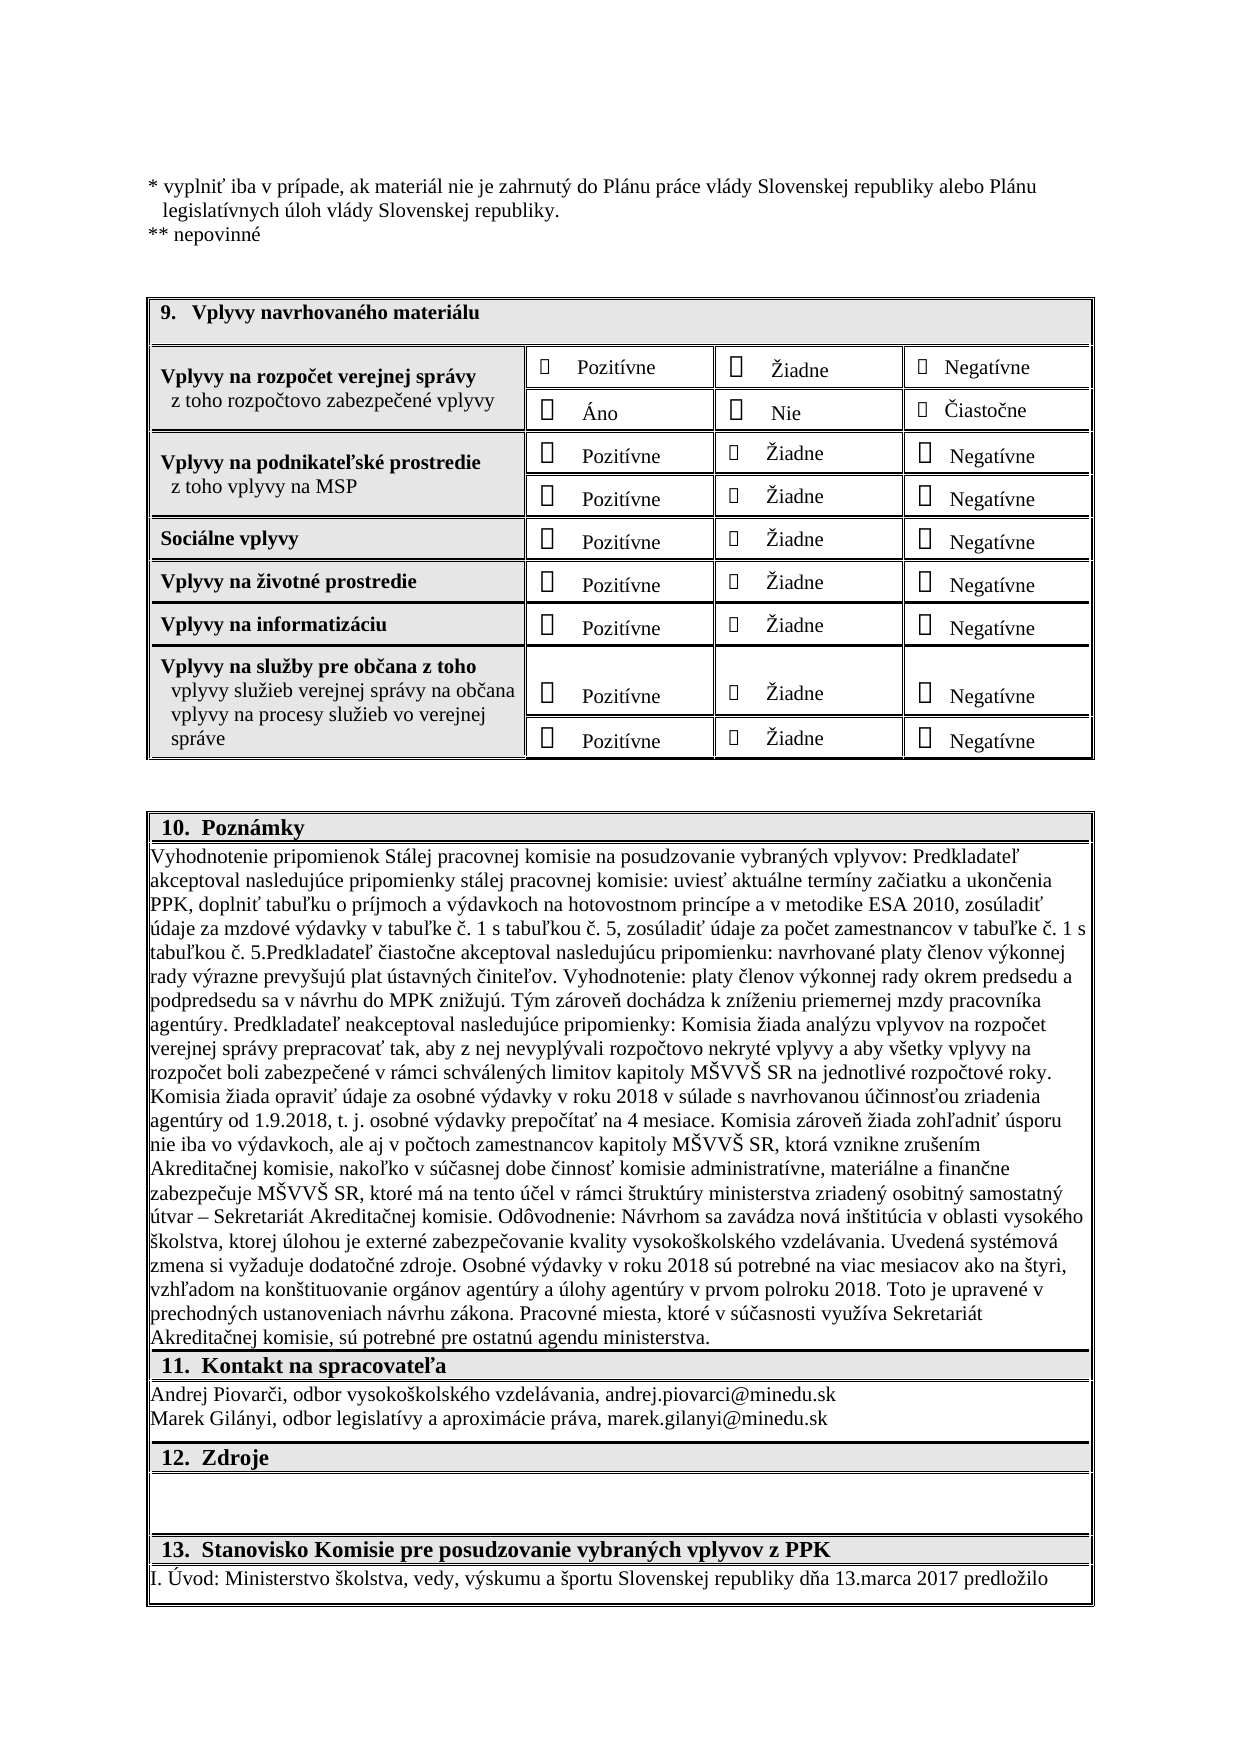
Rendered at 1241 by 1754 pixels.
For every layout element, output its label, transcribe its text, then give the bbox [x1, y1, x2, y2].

table_cell  Čiastočne [905, 386, 1092, 429]
table_cell  Žiadne [716, 519, 902, 558]
table_cell  Negatívne [905, 515, 1092, 558]
table_cell  Pozitívne [527, 347, 713, 386]
table_cell  Pozitívne [527, 647, 713, 714]
table_cell Vplyvy na informatizáciu [150, 601, 524, 644]
table_cell Vplyvy na životné prostredie [150, 558, 524, 601]
table_cell  Pozitívne [526, 718, 714, 757]
table_cell Vyhodnotenie pripomienok Stálej pracovnej komisie na posudzovanie vybraných vplyvov: Predkladateľ akceptoval nasledujúce pripomienky stálej pracovnej komisie: uviesť aktuálne termíny začiatku a ukončenia PPK, doplniť tabuľku o príjmoch a výdavkoch na hotovostnom princípe a v metodike ESA 2010, zosúladiť údaje za mzdové výdavky v tabuľke č. 1 s tabuľkou č. 5, zosúladiť údaje za počet zamestnancov v tabuľke č. 1 s tabuľkou č. 5.Predkladateľ čiastočne akceptoval nasledujúcu pripomienku: navrhované platy členov výkonnej rady výrazne prevyšujú plat ústavných činiteľov. Vyhodnotenie: platy členov výkonnej rady okrem predsedu a podpredsedu sa v návrhu do MPK znižujú. Tým zároveň dochádza k zníženiu priemernej mzdy pracovníka agentúry. Predkladateľ neakceptoval nasledujúce pripomienky: Komisia žiada analýzu vplyvov na rozpočet verejnej správy prepracovať tak, aby z nej nevyplývali rozpočtovo nekryté vplyvy a aby všetky vplyvy na rozpočet boli zabezpečené v rámci schválených limitov kapitoly MŠVVŠ SR na jednotlivé rozpočtové roky. Komisia žiada opraviť údaje za osobné výdavky v roku 2018 v súlade s navrhovanou účinnosťou zriadenia agentúry od 1.9.2018, t. j. osobné výdavky prepočítať na 4 mesiace. Komisia zároveň žiada zohľadniť úsporu nie iba vo výdavkoch, ale aj v počtoch zamestnancov kapitoly MŠVVŠ SR, ktorá vznikne zrušením Akreditačnej komisie, nakoľko v súčasnej dobe činnosť komisie administratívne, materiálne a finančne zabezpečuje MŠVVŠ SR, ktoré má na tento účel v rámci štruktúry ministerstva zriadený osobitný samostatný útvar – Sekretariát Akreditačnej komisie. Odôvodnenie: Návrhom sa zavádza nová inštitúcia v oblasti vysokého školstva, ktorej úlohou je externé zabezpečovanie kvality vysokoškolského vzdelávania. Uvedená systémová zmena si vyžaduje dodatočné zdroje. Osobné výdavky v roku 2018 sú potrebné na viac mesiacov ako na štyri, vzhľadom na konštituovanie orgánov agentúry a úlohy agentúry v prvom polroku 2018. Toto je upravené v prechodných ustanoveniach návrhu zákona. Pracovné miesta, ktoré v súčasnosti využíva Sekretariát Akreditačnej komisie, sú potrebné pre ostatnú agendu ministerstva. [150, 840, 1092, 1349]
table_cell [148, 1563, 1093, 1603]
table_cell  Pozitívne [527, 519, 713, 558]
table_cell [148, 1471, 1093, 1533]
table_cell  Pozitívne [527, 604, 713, 644]
table_cell  Pozitívne [527, 562, 713, 601]
table_cell  Áno [527, 390, 713, 429]
table_cell  Žiadne [716, 433, 902, 472]
table_cell  Negatívne [905, 429, 1092, 472]
table_cell 11. Kontakt na spracovateľa [150, 1349, 1091, 1378]
table_cell 12. Zdroje [150, 1441, 1091, 1471]
table_cell 13. Stanovisko Komisie pre posudzovanie vybraných vplyvov z PPK [150, 1533, 1092, 1563]
table_cell  Negatívne [905, 472, 1092, 515]
table_cell  Negatívne [905, 558, 1092, 601]
text * vyplniť iba v prípade, ak materiál nie je zahrnutý do Plánu práce vlády Slovenskej republiky alebo Plánu legislatívnych úloh vlády Slovenskej republiky. [148, 174, 1093, 222]
table_cell  Žiadne [716, 604, 902, 644]
table_header 10. Poznámky [150, 814, 1091, 840]
table_cell  Negatívne [904, 714, 1092, 757]
table_cell  Žiadne [716, 562, 902, 601]
table_header 9. Vplyvy navrhovaného materiálu [150, 300, 1091, 343]
table_cell  Žiadne [715, 718, 903, 757]
table_cell  Žiadne [716, 347, 902, 386]
table_cell Vplyvy na podnikateľské prostredie z toho vplyvy na MSP [150, 429, 524, 515]
table_cell Andrej Piovarči, odbor vysokoškolského vzdelávania, andrej.piovarci@minedu.sk Marek Gilányi, odbor legislatívy a aproximácie práva, marek.gilanyi@minedu.sk [150, 1379, 1092, 1441]
text ** nepovinné [148, 222, 1093, 246]
table_cell  Pozitívne [527, 433, 713, 472]
table_cell  Nie [716, 390, 902, 429]
table_cell  Žiadne [716, 647, 902, 714]
table_cell Sociálne vplyvy [150, 515, 524, 558]
table_cell  Negatívne [905, 644, 1091, 714]
table_cell Vplyvy na rozpočet verejnej správy z toho rozpočtovo zabezpečené vplyvy [150, 344, 524, 429]
table_cell  Pozitívne [527, 476, 713, 515]
table_cell  Negatívne [905, 601, 1091, 644]
table_cell Vplyvy na služby pre občana z toho vplyvy služieb verejnej správy na občana vplyvy na procesy služieb vo verejnej správe [150, 644, 526, 757]
table_cell  Žiadne [716, 476, 902, 515]
table_cell  Negatívne [905, 344, 1092, 386]
